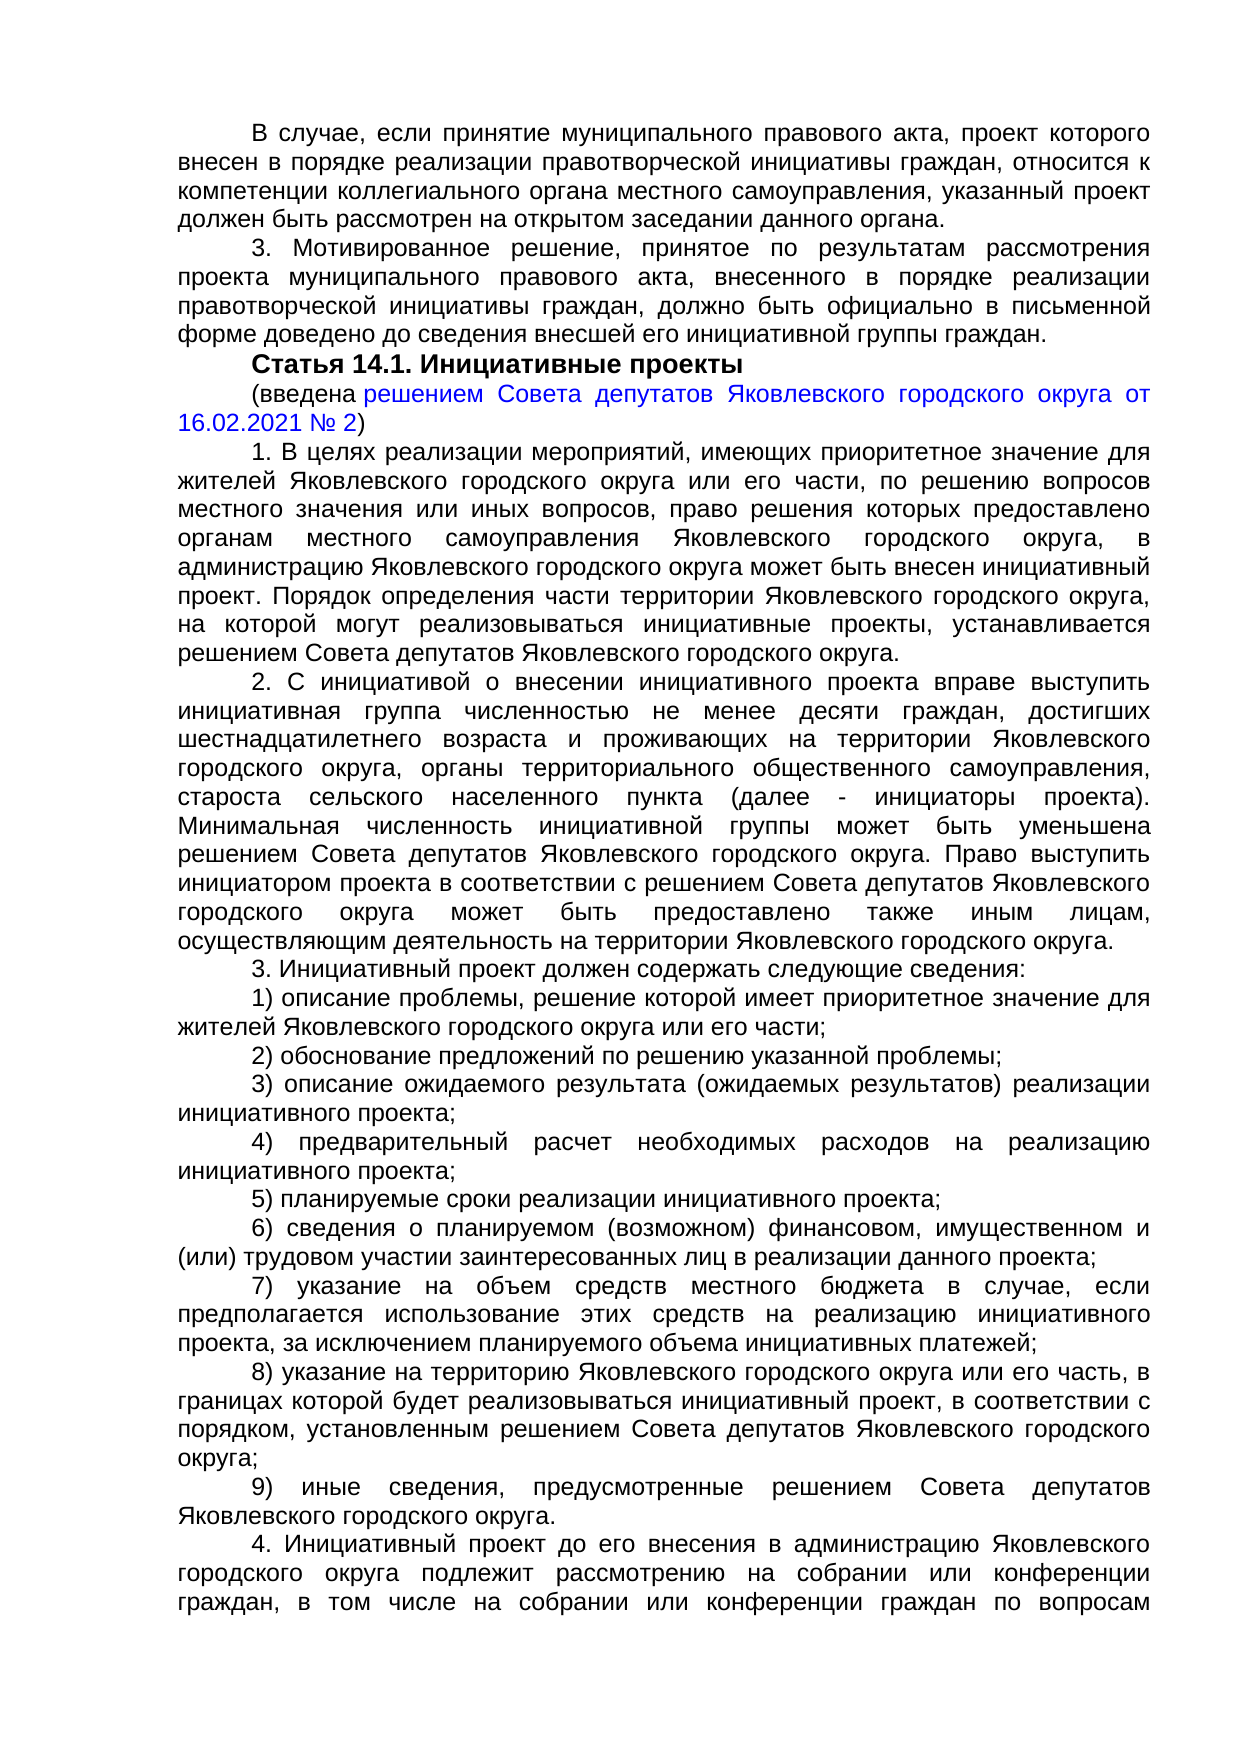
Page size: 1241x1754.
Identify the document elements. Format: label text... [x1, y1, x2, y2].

text 3. Инициативный проект должен содержать следующие сведения: [177, 954, 1152, 983]
text 6) сведения о планируемом (возможном) финансовом, имущественном и (или) трудовом участии заинтересованных лиц в реализации данного проекта; [177, 1213, 1152, 1271]
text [177, 1529, 1152, 1616]
text 8) указание на территорию Яковлевского городского округа или его часть, в границах которой будет реализовываться инициативный проект, в соответствии с порядком, установленным решением Совета депутатов Яковлевского городского округа; [177, 1357, 1152, 1472]
text 1. В целях реализации мероприятий, имеющих приоритетное значение для жителей Яковлевского городского округа или его части, по решению вопросов местного значения или иных вопросов, право решения которых предоставлено органам местного самоуправления Яковлевского городского округа, в администрацию Яковлевского городского округа может быть внесен инициативный проект. Порядок определения части территории Яковлевского городского округа, на которой могут реализовываться инициативные проекты, устанавливается решением Совета депутатов Яковлевского городского округа. [177, 437, 1152, 667]
text 3) описание ожидаемого результата (ожидаемых результатов) реализации инициативного проекта; [177, 1069, 1152, 1127]
text 1) описание проблемы, решение которой имеет приоритетное значение для жителей Яковлевского городского округа или его части; [177, 983, 1152, 1041]
text 2) обоснование предложений по решению указанной проблемы; [177, 1041, 1152, 1069]
text 4) предварительный расчет необходимых расходов на реализацию инициативного проекта; [177, 1127, 1152, 1184]
text 3. Мотивированное решение, принятое по результатам рассмотрения проекта муниципального правового акта, внесенного в порядке реализации правотворческой инициативы граждан, должно быть официально в письменной форме доведено до сведения внесшей его инициативной группы граждан. [177, 233, 1152, 348]
text 2. С инициативой о внесении инициативного проекта вправе выступить инициативная группа численностью не менее десяти граждан, достигших шестнадцатилетнего возраста и проживающих на территории Яковлевского городского округа, органы территориального общественного самоуправления, староста сельского населенного пункта (далее - инициаторы проекта). Минимальная численность инициативной группы может быть уменьшена решением Совета депутатов Яковлевского городского округа. Право выступить инициатором проекта в соответствии с решением Совета депутатов Яковлевского городского округа может быть предоставлено также иным лицам, осуществляющим деятельность на территории Яковлевского городского округа. [177, 667, 1152, 954]
text Статья 14.1. Инициативные проекты [177, 348, 1152, 379]
text 9) иные сведения, предусмотренные решением Совета депутатов Яковлевского городского округа. [177, 1472, 1152, 1529]
text 7) указание на объем средств местного бюджета в случае, если предполагается использование этих средств на реализацию инициативного проекта, за исключением планируемого объема инициативных платежей; [177, 1271, 1152, 1357]
text 5) планируемые сроки реализации инициативного проекта; [177, 1184, 1152, 1213]
text В случае, если принятие муниципального правового акта, проект которого внесен в порядке реализации правотворческой инициативы граждан, относится к компетенции коллегиального органа местного самоуправления, указанный проект должен быть рассмотрен на открытом заседании данного органа. [177, 118, 1152, 233]
text (введена решением Совета депутатов Яковлевского городского округа от 16.02.2021 № 2) [177, 379, 1152, 437]
